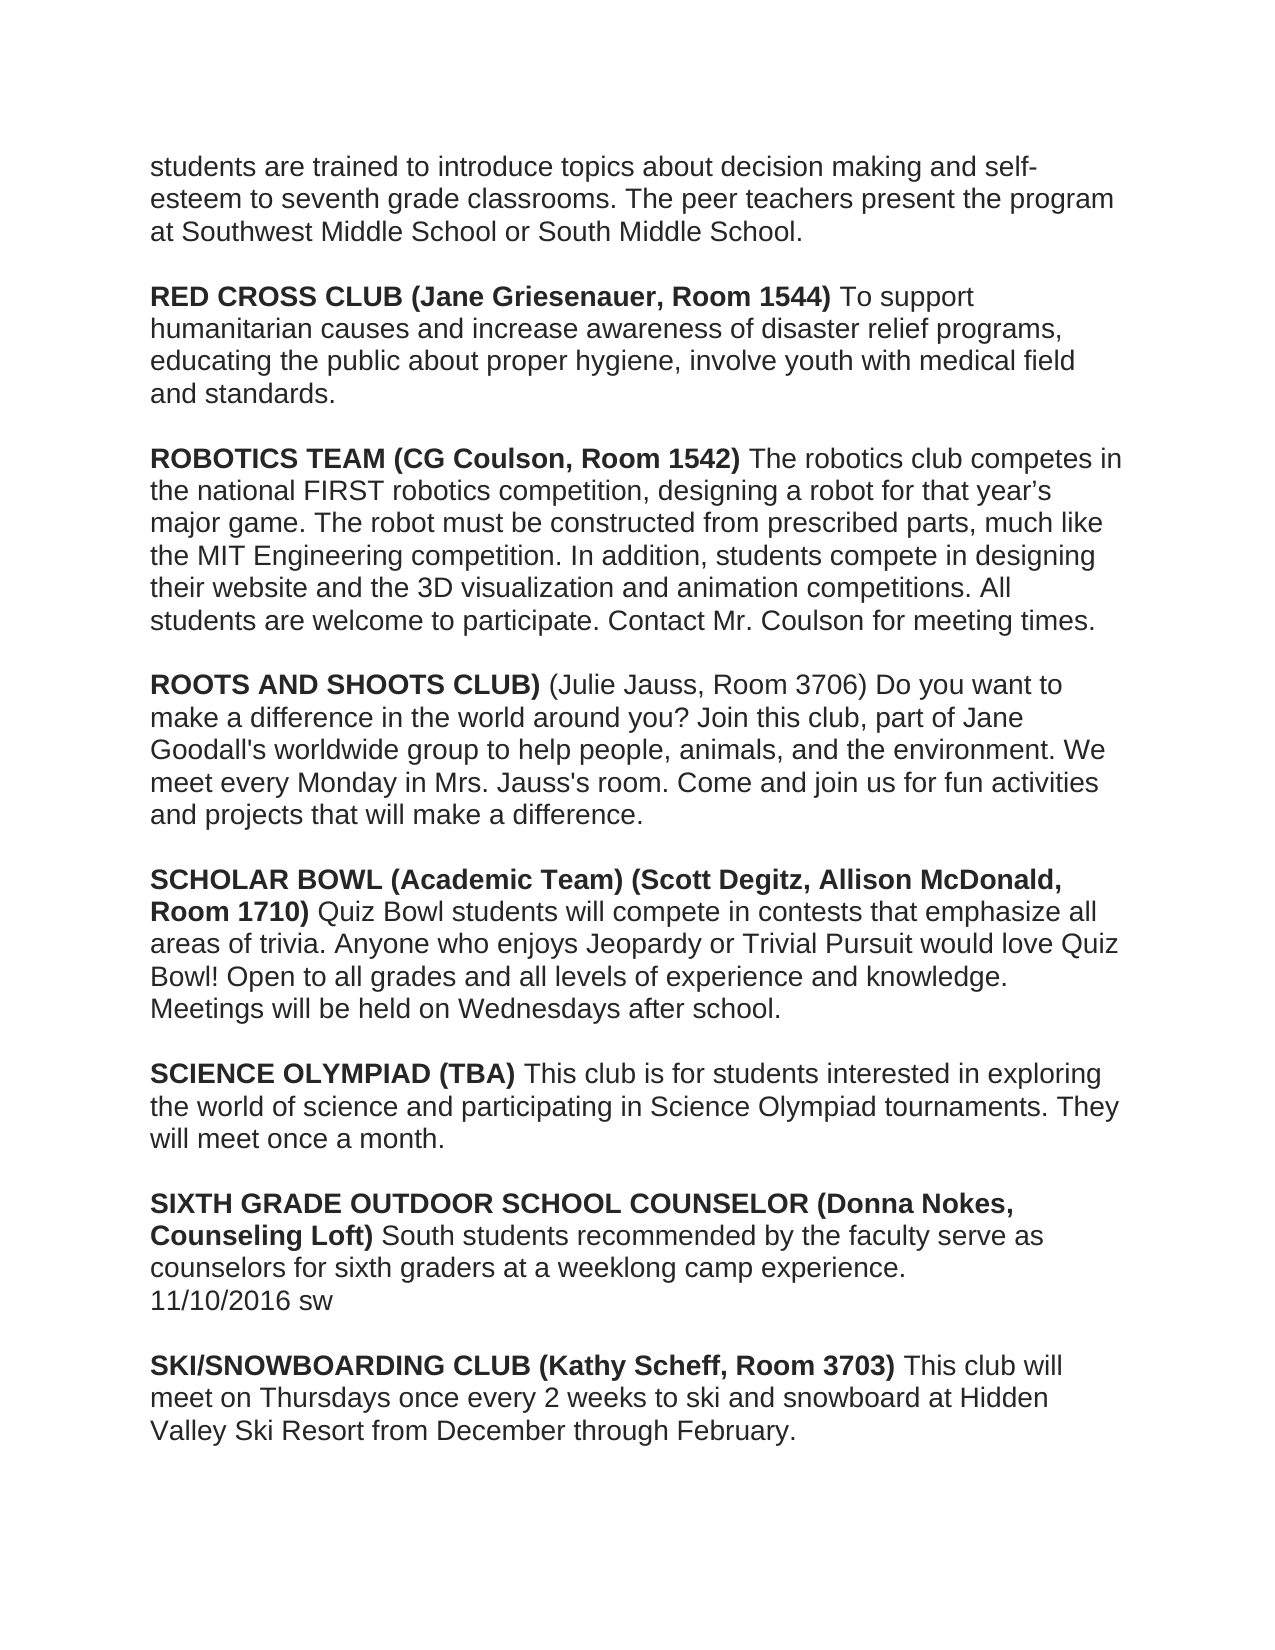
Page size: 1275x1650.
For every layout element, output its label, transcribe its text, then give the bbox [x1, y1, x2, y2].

text RED CROSS CLUB (Jane Griesenauer, Room 1544) To support humanitarian causes and increase awareness of disaster relief programs, educating the public about proper hygiene, involve youth with medical field and standards. [150, 279, 1125, 409]
text SCIENCE OLYMPIAD (TBA) This club is for students interested in exploring the world of science and participating in Science Olympiad tournaments. They will meet once a month. [150, 1057, 1125, 1154]
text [150, 150, 1125, 247]
text SKI/SNOWBOARDING CLUB (Kathy Scheff, Room 3703) This club will meet on Thursdays once every 2 weeks to ski and snowboard at Hidden Valley Ski Resort from December through February. [150, 1349, 1125, 1446]
text SIXTH GRADE OUTDOOR SCHOOL COUNSELOR (Donna Nokes, Counseling Loft) South students recommended by the faculty serve as counselors for sixth graders at a weeklong camp experience. 11/10/2016 sw [150, 1187, 1125, 1316]
text SCHOLAR BOWL (Academic Team) (Scott Degitz, Allison McDonald, Room 1710) Quiz Bowl students will compete in contests that emphasize all areas of trivia. Anyone who enjoys Jeopardy or Trivial Pursuit would love Quiz Bowl! Open to all grades and all levels of experience and knowledge. Meetings will be held on Wednesdays after school. [150, 863, 1125, 1025]
text ROBOTICS TEAM (CG Coulson, Room 1542) The robotics club competes in the national FIRST robotics competition, designing a robot for that year’s major game. The robot must be constructed from prescribed parts, much like the MIT Engineering competition. In addition, students compete in designing their website and the 3D visualization and animation competitions. All students are welcome to participate. Contact Mr. Coulson for meeting times. [150, 442, 1125, 636]
text ROOTS AND SHOOTS CLUB) (Julie Jauss, Room 3706) Do you want to make a difference in the world around you? Join this club, part of Jane Goodall's worldwide group to help people, animals, and the environment. We meet every Monday in Mrs. Jauss's room. Come and join us for fun activities and projects that will make a difference. [150, 668, 1125, 830]
